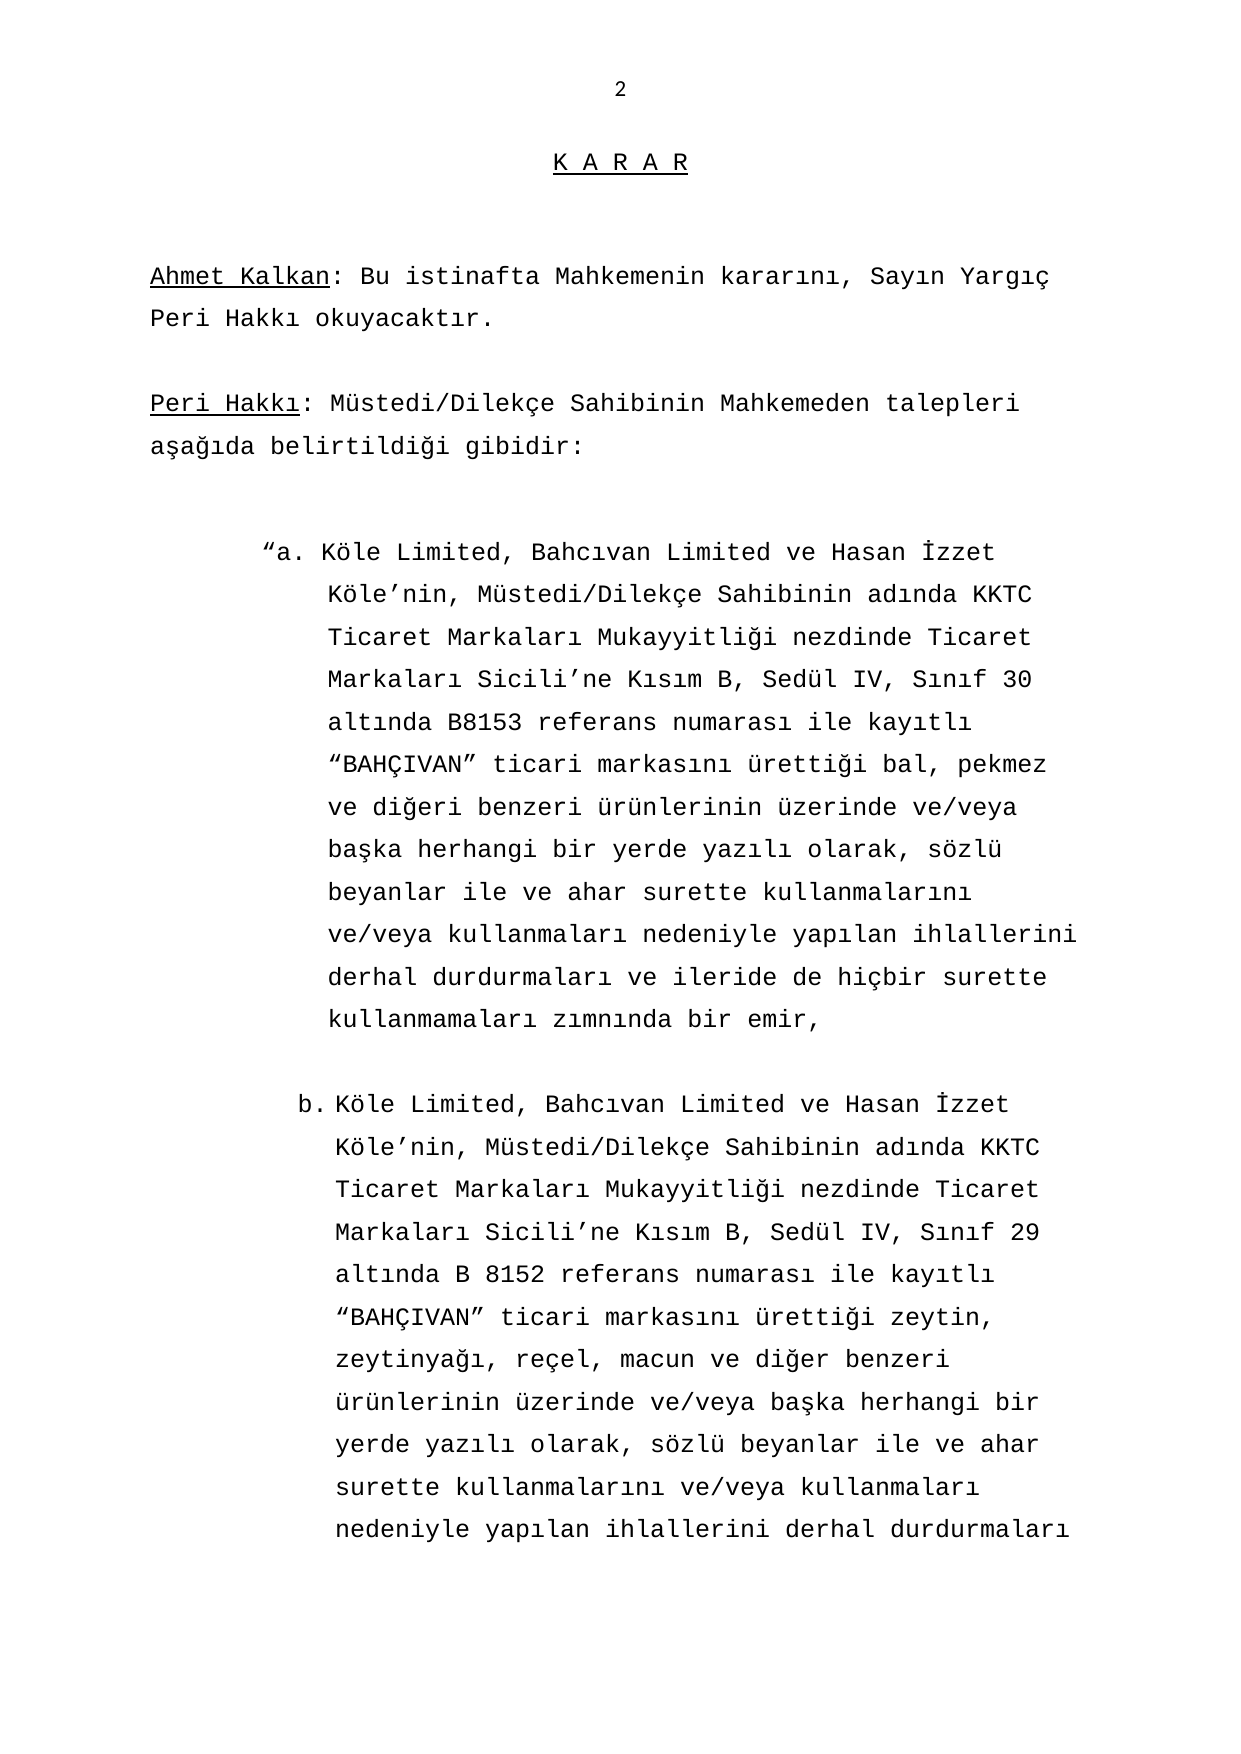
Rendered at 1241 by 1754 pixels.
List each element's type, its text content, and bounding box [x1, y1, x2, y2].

list “a. Köle Limited, Bahcıvan Limited ve Hasan İzzet Köle’nin, Müstedi/Dilekçe Sahibinin adında KKTC Ticaret Markaları Mukayyitliği nezdinde Ticaret Markaları Sicili’ne Kısım B, Sedül IV, Sınıf 30 altında B8153 referans numarası ile kayıtlı “BAHÇIVAN” ticari markasını ürettiği bal, pekmez ve diğeri benzeri ürünlerinin üzerinde ve/veya başka herhangi bir yerde yazılı olarak, sözlü beyanlar ile ve ahar surette kullanmalarını ve/veya kullanmaları nedeniyle yapılan ihlallerini derhal durdurmaları ve ileride de hiçbir surette kullanmamaları zımnında bir emir, [261, 539, 1090, 1035]
text K A R A R [150, 150, 1090, 178]
text Peri Hakkı: Müstedi/Dilekçe Sahibinin Mahkemeden talepleri aşağıda belirtildiği gibidir: [150, 391, 1090, 462]
text Ahmet Kalkan: Bu istinafta Mahkemenin kararını, Sayın Yargıç Peri Hakkı okuyacaktır. [150, 263, 1090, 334]
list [297, 1092, 1090, 1545]
